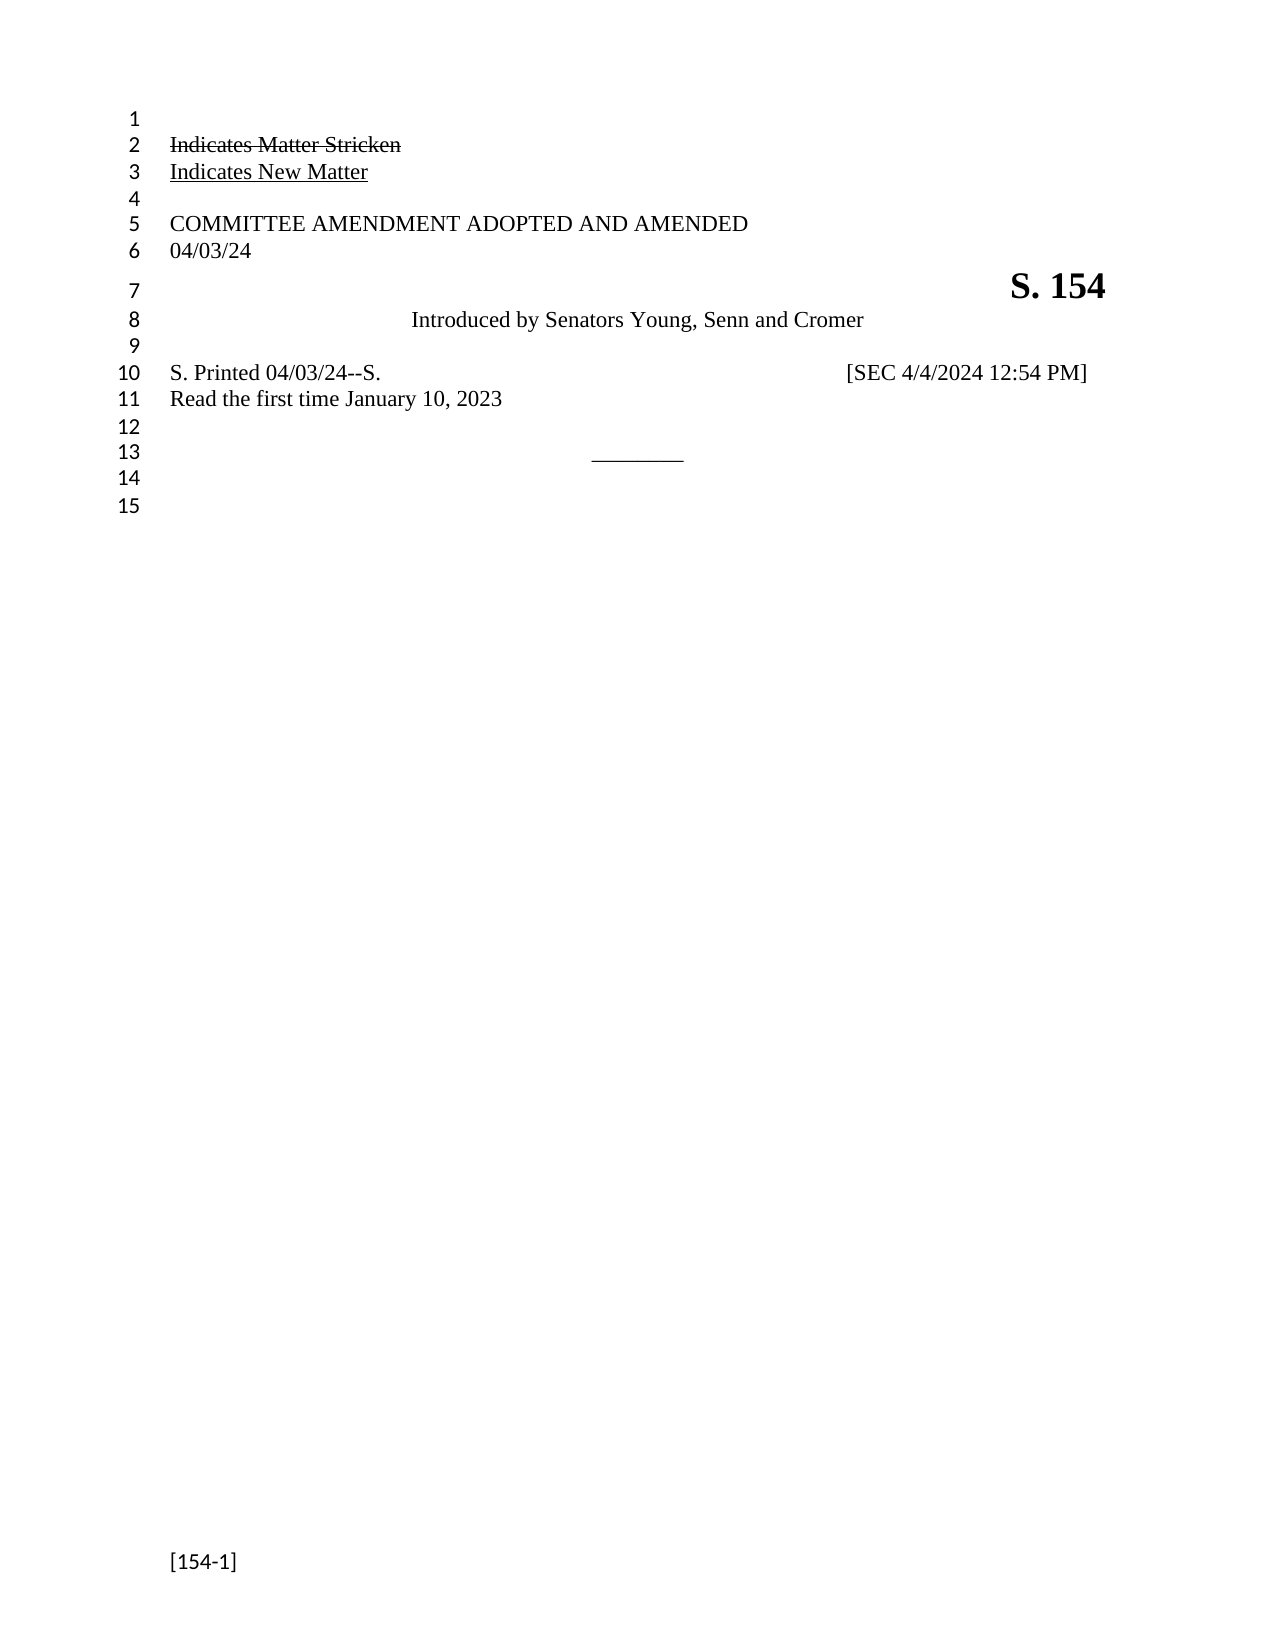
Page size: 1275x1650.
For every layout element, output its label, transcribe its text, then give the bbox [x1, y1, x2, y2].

text ________ [169, 438, 1106, 464]
text Read the first time [169, 385, 1106, 412]
text Indicates Matter Stricken [169, 131, 1106, 158]
text Indicates New Matter [169, 158, 1106, 184]
text . Printed --. [SEC 4/4/2024 12:54 PM] [169, 359, 1106, 385]
text Introduced by [169, 306, 1106, 333]
